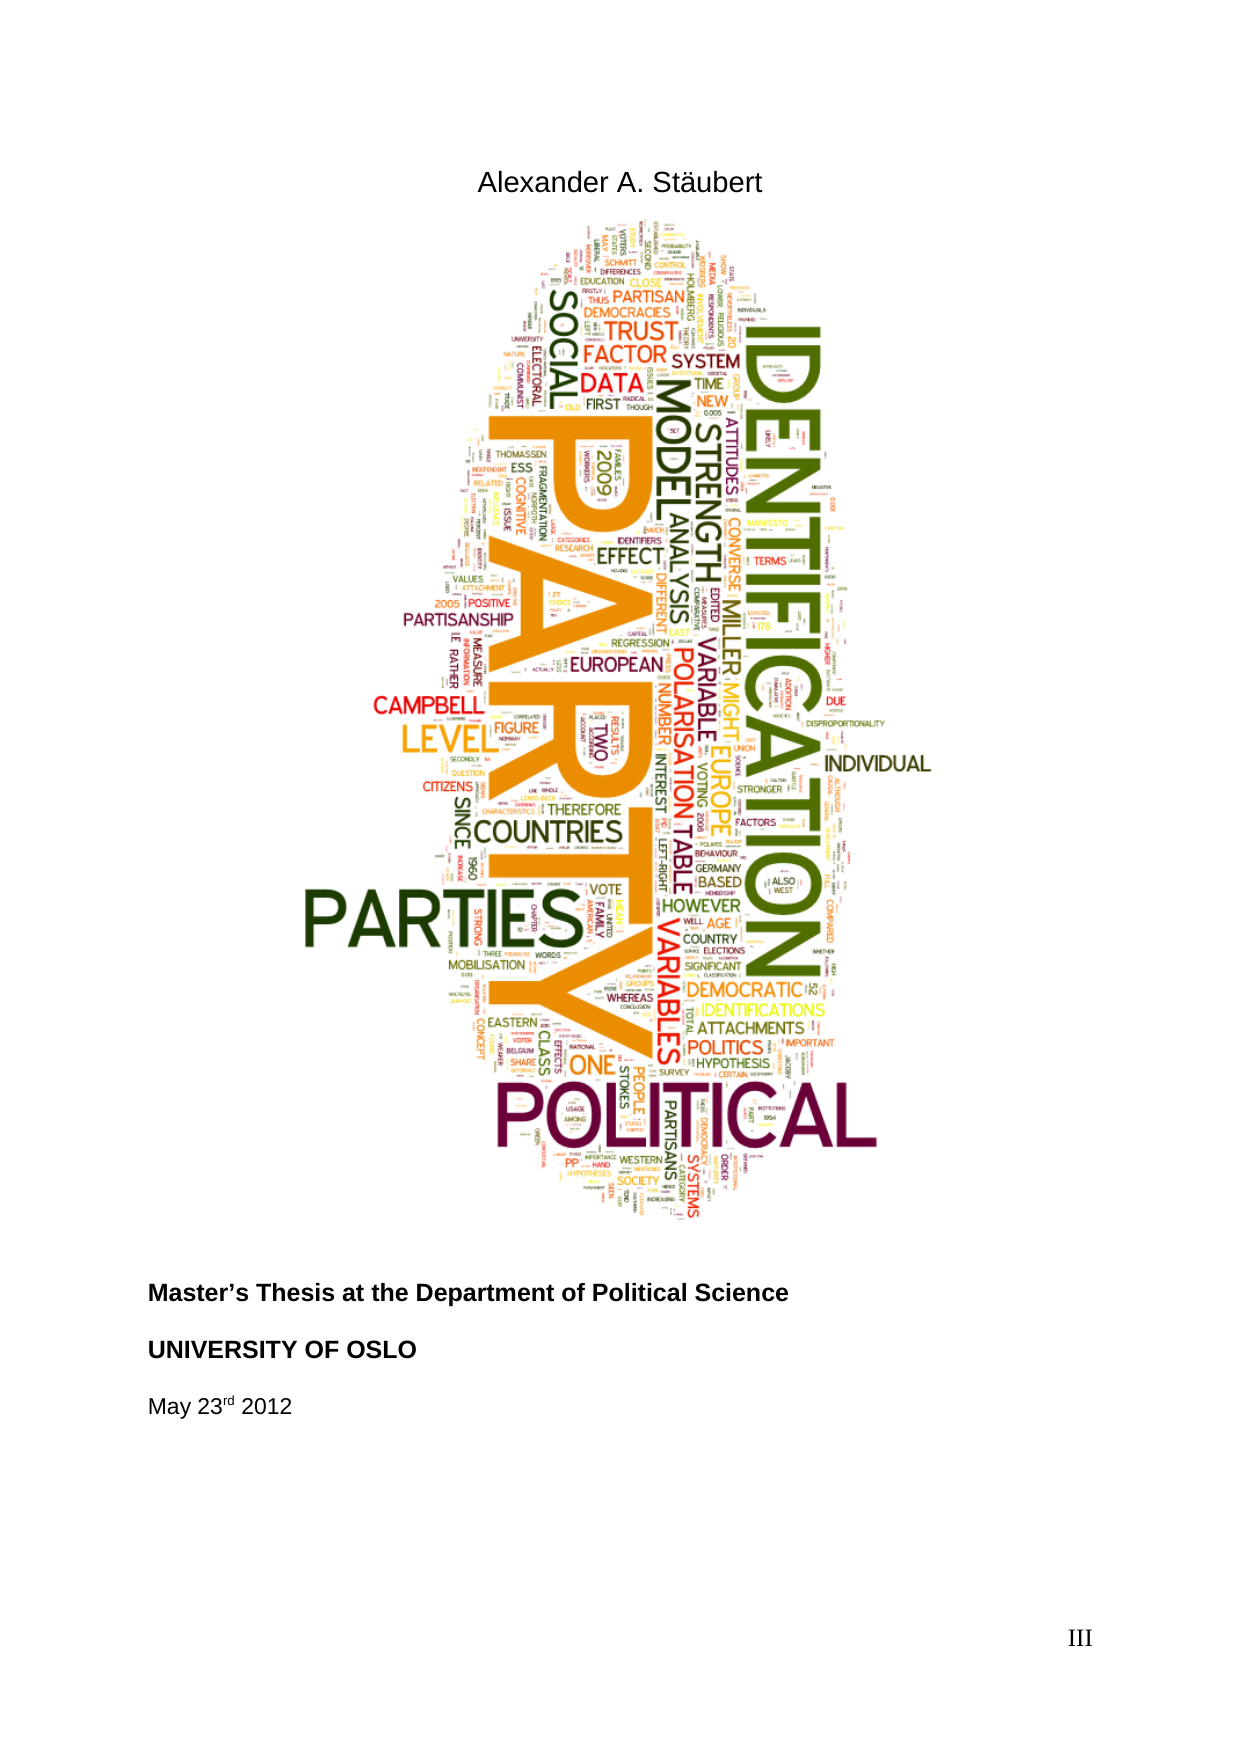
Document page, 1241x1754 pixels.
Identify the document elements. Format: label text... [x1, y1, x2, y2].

text May 23rd 2012 [148, 1393, 1092, 1419]
text Master’s Thesis at the Department of Political Science [148, 1278, 1033, 1335]
text UNIVERSITY OF OSLO [148, 1335, 1033, 1393]
text Alexander A. Stäubert [207, 165, 1033, 199]
picture [288, 198, 952, 1239]
